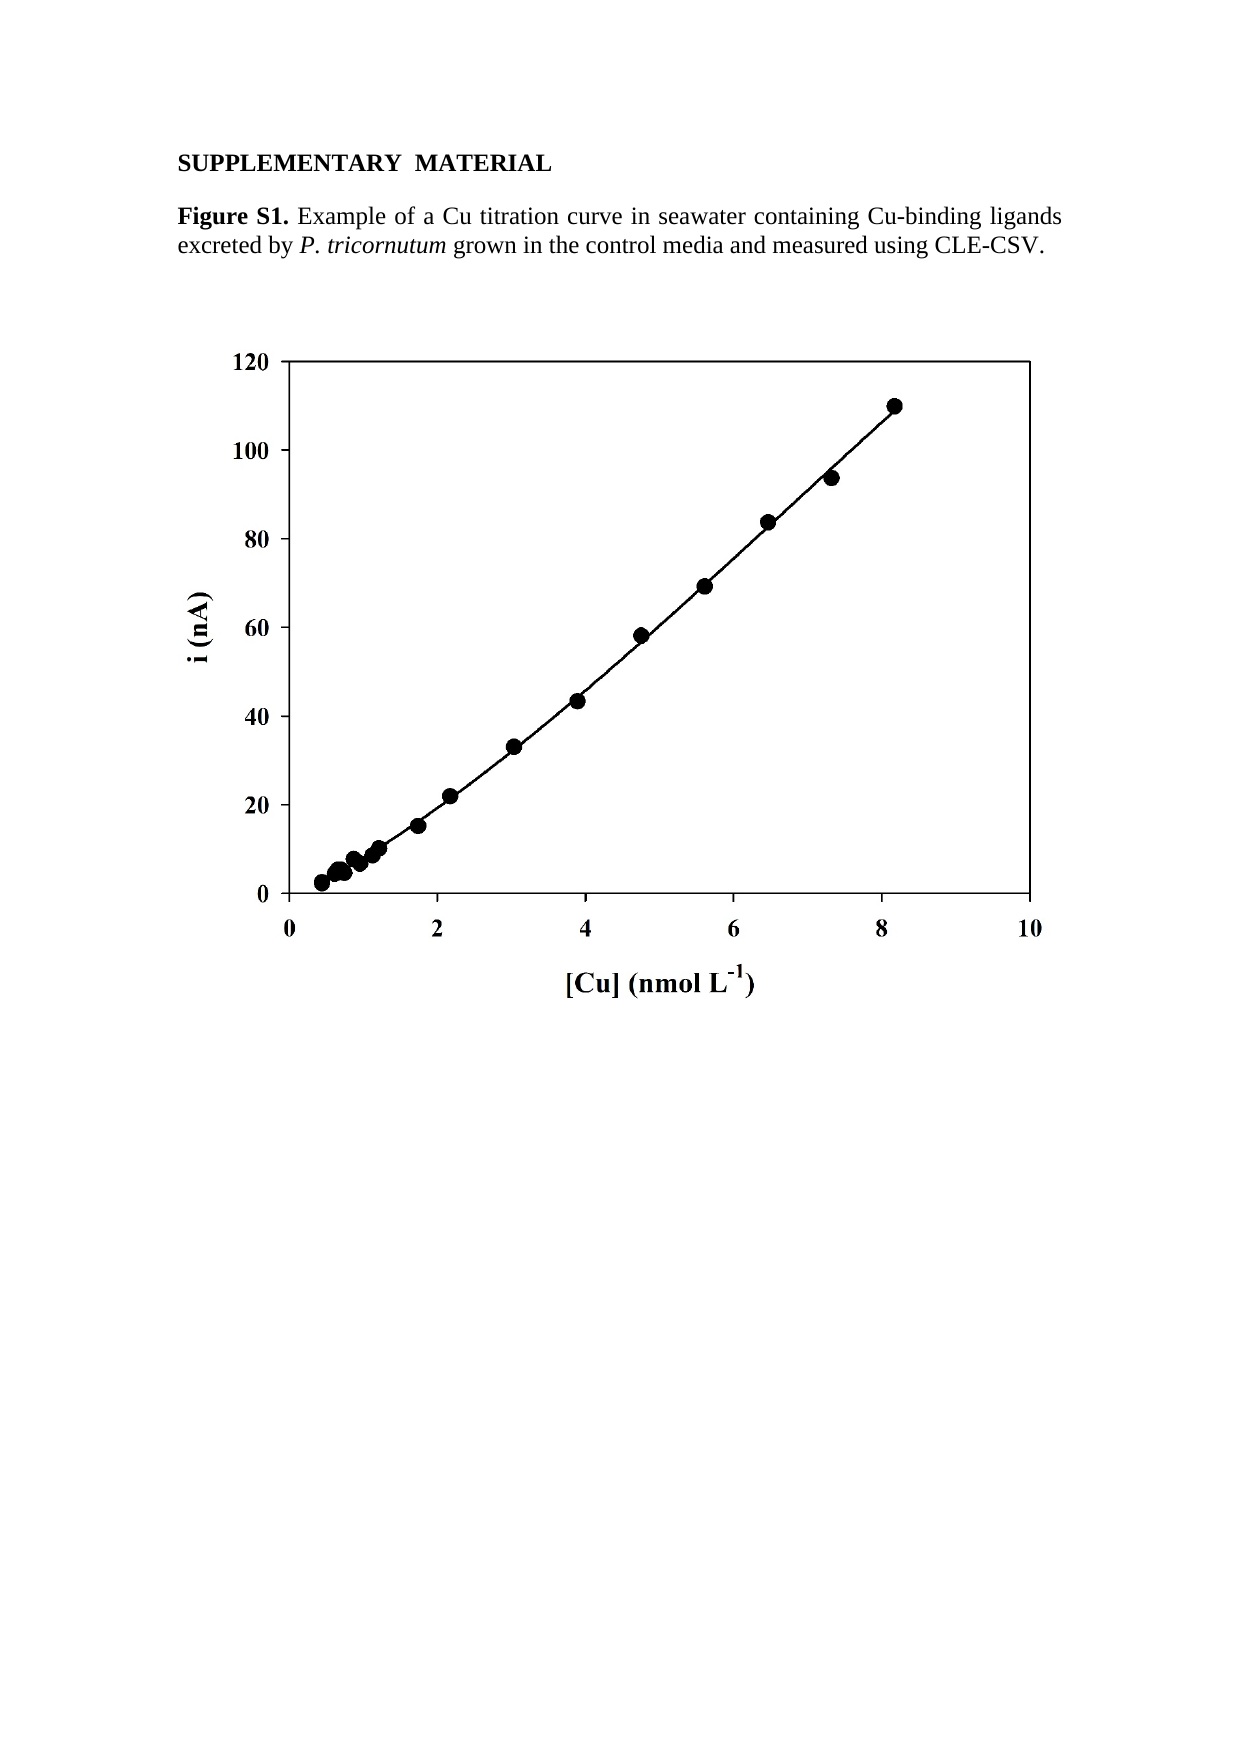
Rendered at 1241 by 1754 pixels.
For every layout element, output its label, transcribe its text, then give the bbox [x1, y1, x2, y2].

text Figure S1. Example of a Cu titration curve in seawater containing Cu-binding ligands excreted by P. tricornutum grown in the control media and measured using CLE-CSV. [177, 201, 1063, 259]
text SUPPLEMENTARY MATERIAL [177, 148, 1063, 176]
picture [177, 283, 1070, 1001]
